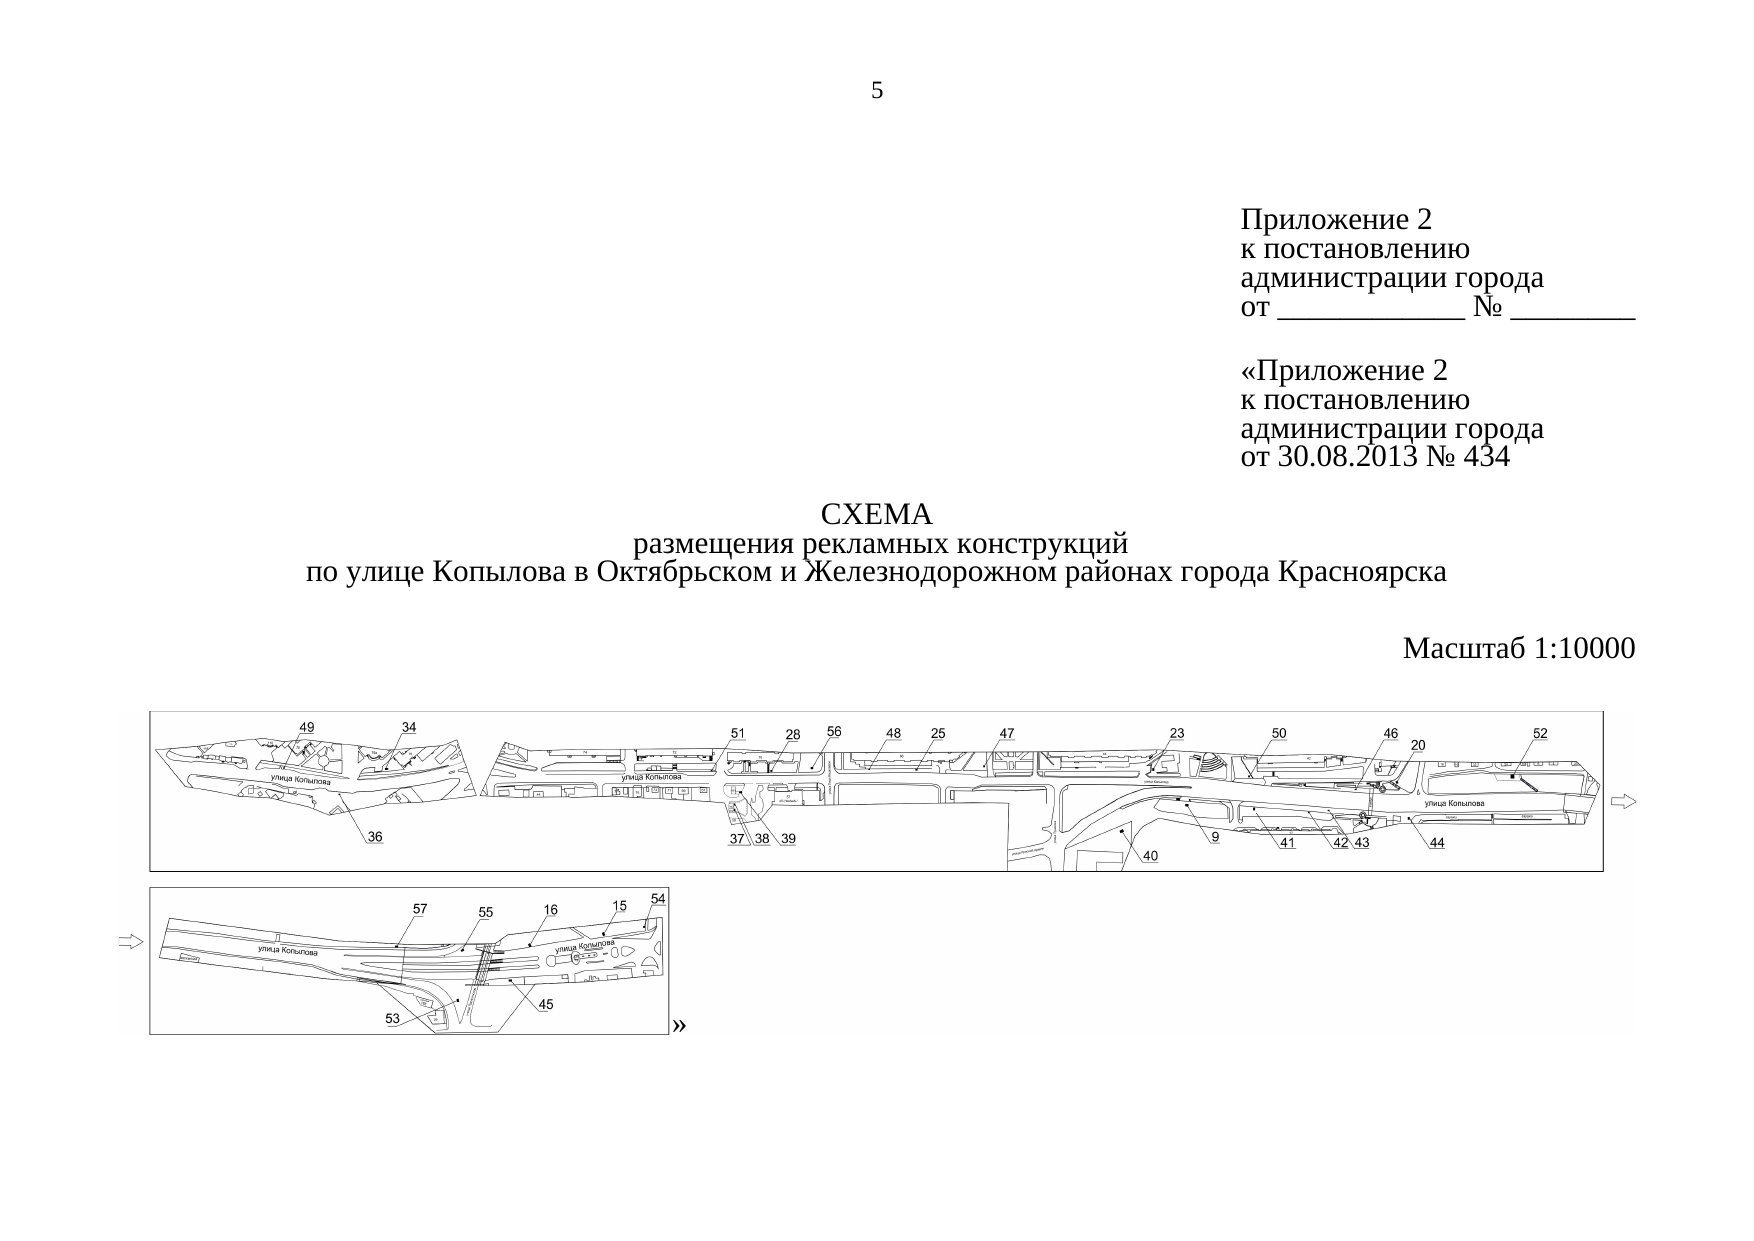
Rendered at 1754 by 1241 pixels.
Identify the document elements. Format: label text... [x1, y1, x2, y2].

picture [118, 711, 1637, 1035]
text «Приложение 2 [118, 358, 1636, 386]
text » [118, 1004, 1636, 1040]
text администрации города [118, 264, 1636, 293]
text от ____________ № ________ [118, 293, 1636, 322]
text от 30.08.2013 № 434 [118, 444, 1636, 473]
text размещения рекламных конструкций [118, 530, 1636, 559]
text по улице Копылова в Октябрьском и Железнодорожном районах города Красноярска [118, 559, 1636, 588]
text СХЕМА [118, 501, 1636, 530]
text Приложение 2 [118, 207, 1636, 236]
text к постановлению [118, 386, 1636, 415]
text администрации города [118, 415, 1636, 444]
text к постановлению [118, 236, 1636, 264]
text Масштаб 1:10000 [118, 629, 1636, 665]
